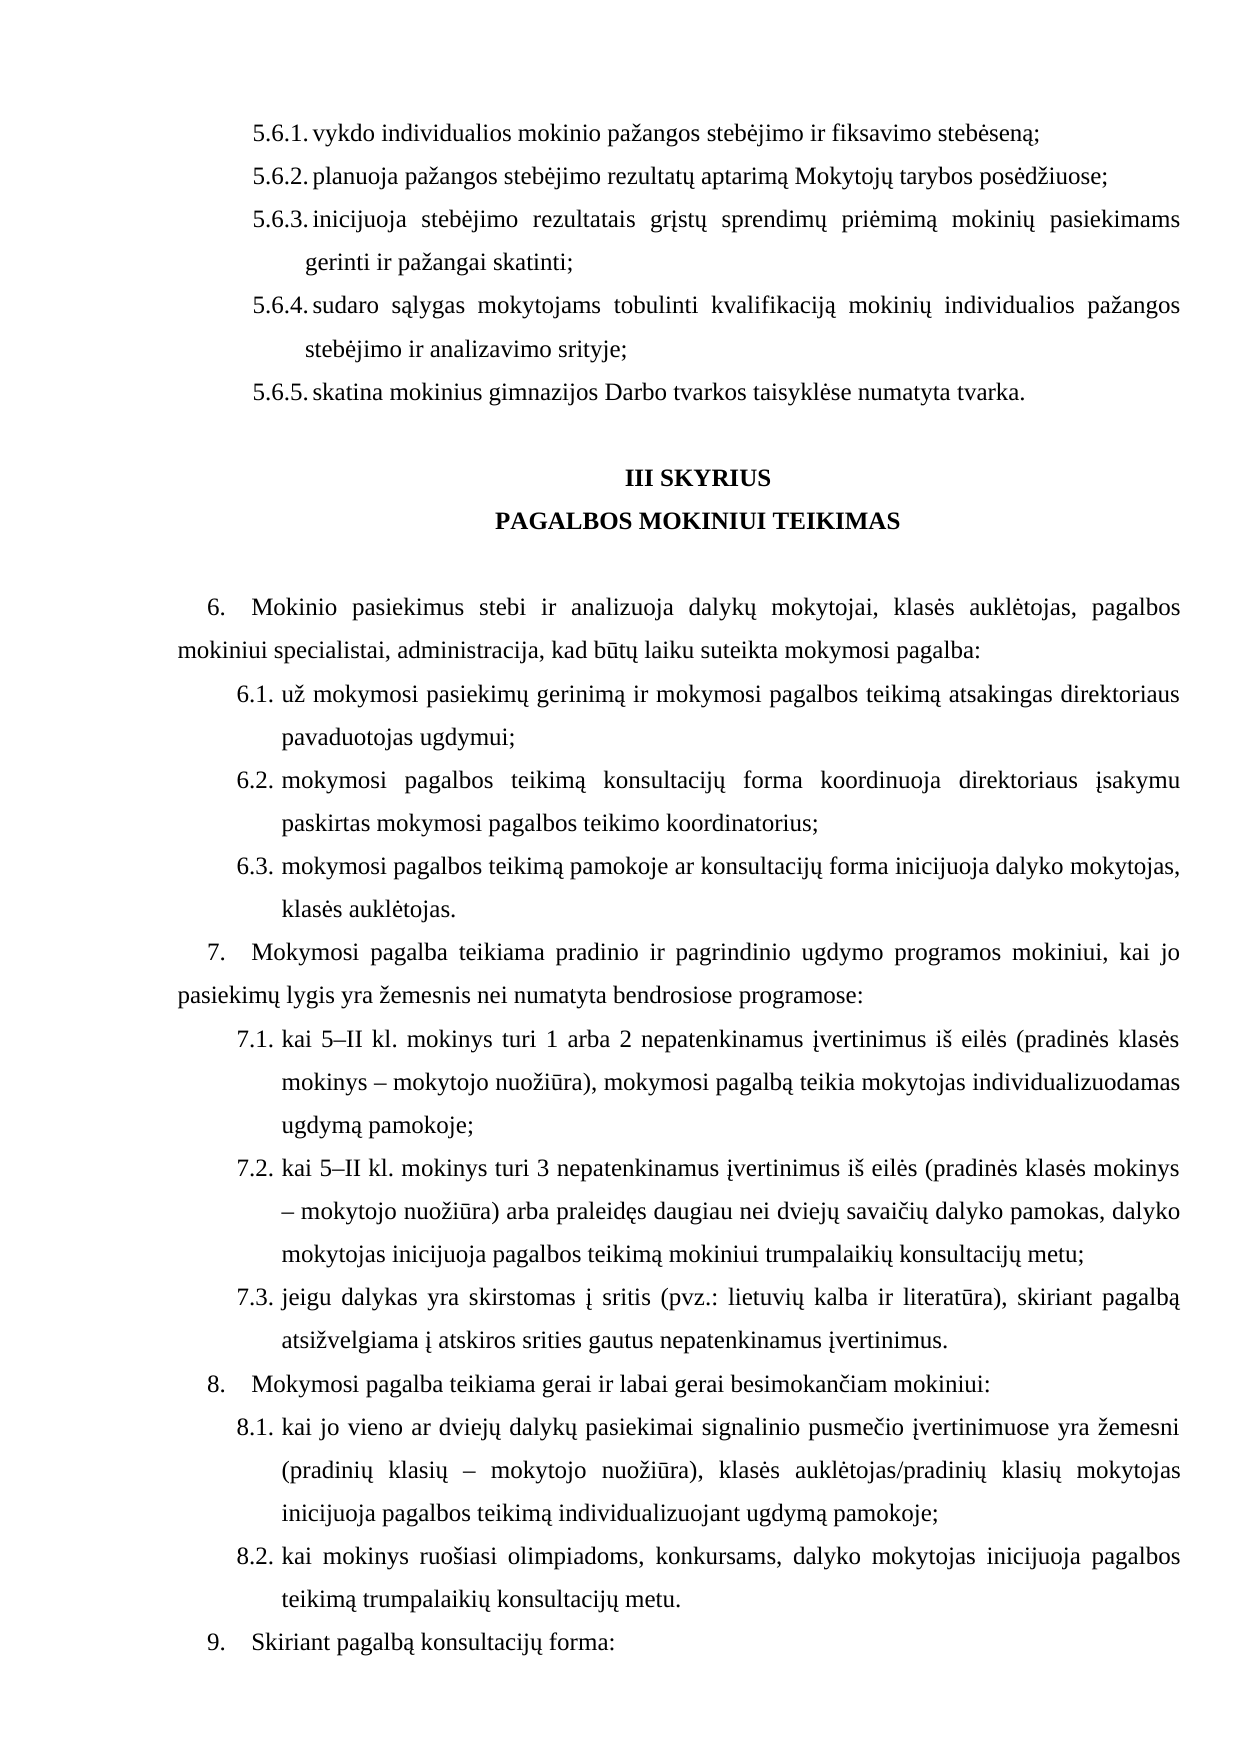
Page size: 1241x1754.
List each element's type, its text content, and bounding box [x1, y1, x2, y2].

list III SKYRIUS [214, 463, 1181, 492]
list inicijuoja stebėjimo rezultatais grįstų sprendimų priėmimą mokinių pasiekimams gerinti ir pažangai skatinti; [252, 204, 1181, 276]
list kai 5–II kl. mokinys turi 1 arba 2 nepatenkinamus įvertinimus iš eilės (pradinės klasės mokinys – mokytojo nuožiūra), mokymosi pagalbą teikia mokytojas individualizuodamas ugdymą pamokoje; [236, 1024, 1181, 1139]
list Mokinio pasiekimus stebi ir analizuoja dalykų mokytojai, klasės auklėtojas, pagalbos mokiniui specialistai, administracija, kad būtų laiku suteikta mokymosi pagalba: [177, 592, 1181, 664]
list vykdo individualios mokinio pažangos stebėjimo ir fiksavimo stebėseną; [252, 118, 1181, 147]
list kai mokinys ruošiasi olimpiadoms, konkursams, dalyko mokytojas inicijuoja pagalbos teikimą trumpalaikių konsultacijų metu. [236, 1541, 1181, 1613]
list Mokymosi pagalba teikiama pradinio ir pagrindinio ugdymo programos mokiniui, kai jo pasiekimų lygis yra žemesnis nei numatyta bendrosiose programose: [177, 937, 1181, 1009]
list kai jo vieno ar dviejų dalykų pasiekimai signalinio pusmečio įvertinimuose yra žemesni (pradinių klasių – mokytojo nuožiūra), klasės auklėtojas/pradinių klasių mokytojas inicijuoja pagalbos teikimą individualizuojant ugdymą pamokoje; [236, 1412, 1181, 1527]
list planuoja pažangos stebėjimo rezultatų aptarimą Mokytojų tarybos posėdžiuose; [252, 161, 1181, 190]
list Skiriant pagalbą konsultacijų forma: [177, 1627, 1181, 1656]
list jeigu dalykas yra skirstomas į sritis (pvz.: lietuvių kalba ir literatūra), skiriant pagalbą atsižvelgiama į atskiros srities gautus nepatenkinamus įvertinimus. [236, 1282, 1181, 1354]
list PAGALBOS MOKINIUI TEIKIMAS [214, 506, 1181, 535]
list mokymosi pagalbos teikimą pamokoje ar konsultacijų forma inicijuoja dalyko mokytojas, klasės auklėtojas. [236, 851, 1181, 923]
list už mokymosi pasiekimų gerinimą ir mokymosi pagalbos teikimą atsakingas direktoriaus pavaduotojas ugdymui; [236, 679, 1181, 751]
list Mokymosi pagalba teikiama gerai ir labai gerai besimokančiam mokiniui: [177, 1369, 1181, 1397]
list sudaro sąlygas mokytojams tobulinti kvalifikaciją mokinių individualios pažangos stebėjimo ir analizavimo srityje; [252, 291, 1181, 362]
list skatina mokinius gimnazijos Darbo tvarkos taisyklėse numatyta tvarka. [252, 377, 1181, 406]
list kai 5–II kl. mokinys turi 3 nepatenkinamus įvertinimus iš eilės (pradinės klasės mokinys – mokytojo nuožiūra) arba praleidęs daugiau nei dviejų savaičių dalyko pamokas, dalyko mokytojas inicijuoja pagalbos teikimą mokiniui trumpalaikių konsultacijų metu; [236, 1153, 1181, 1268]
list mokymosi pagalbos teikimą konsultacijų forma koordinuoja direktoriaus įsakymu paskirtas mokymosi pagalbos teikimo koordinatorius; [236, 765, 1181, 837]
